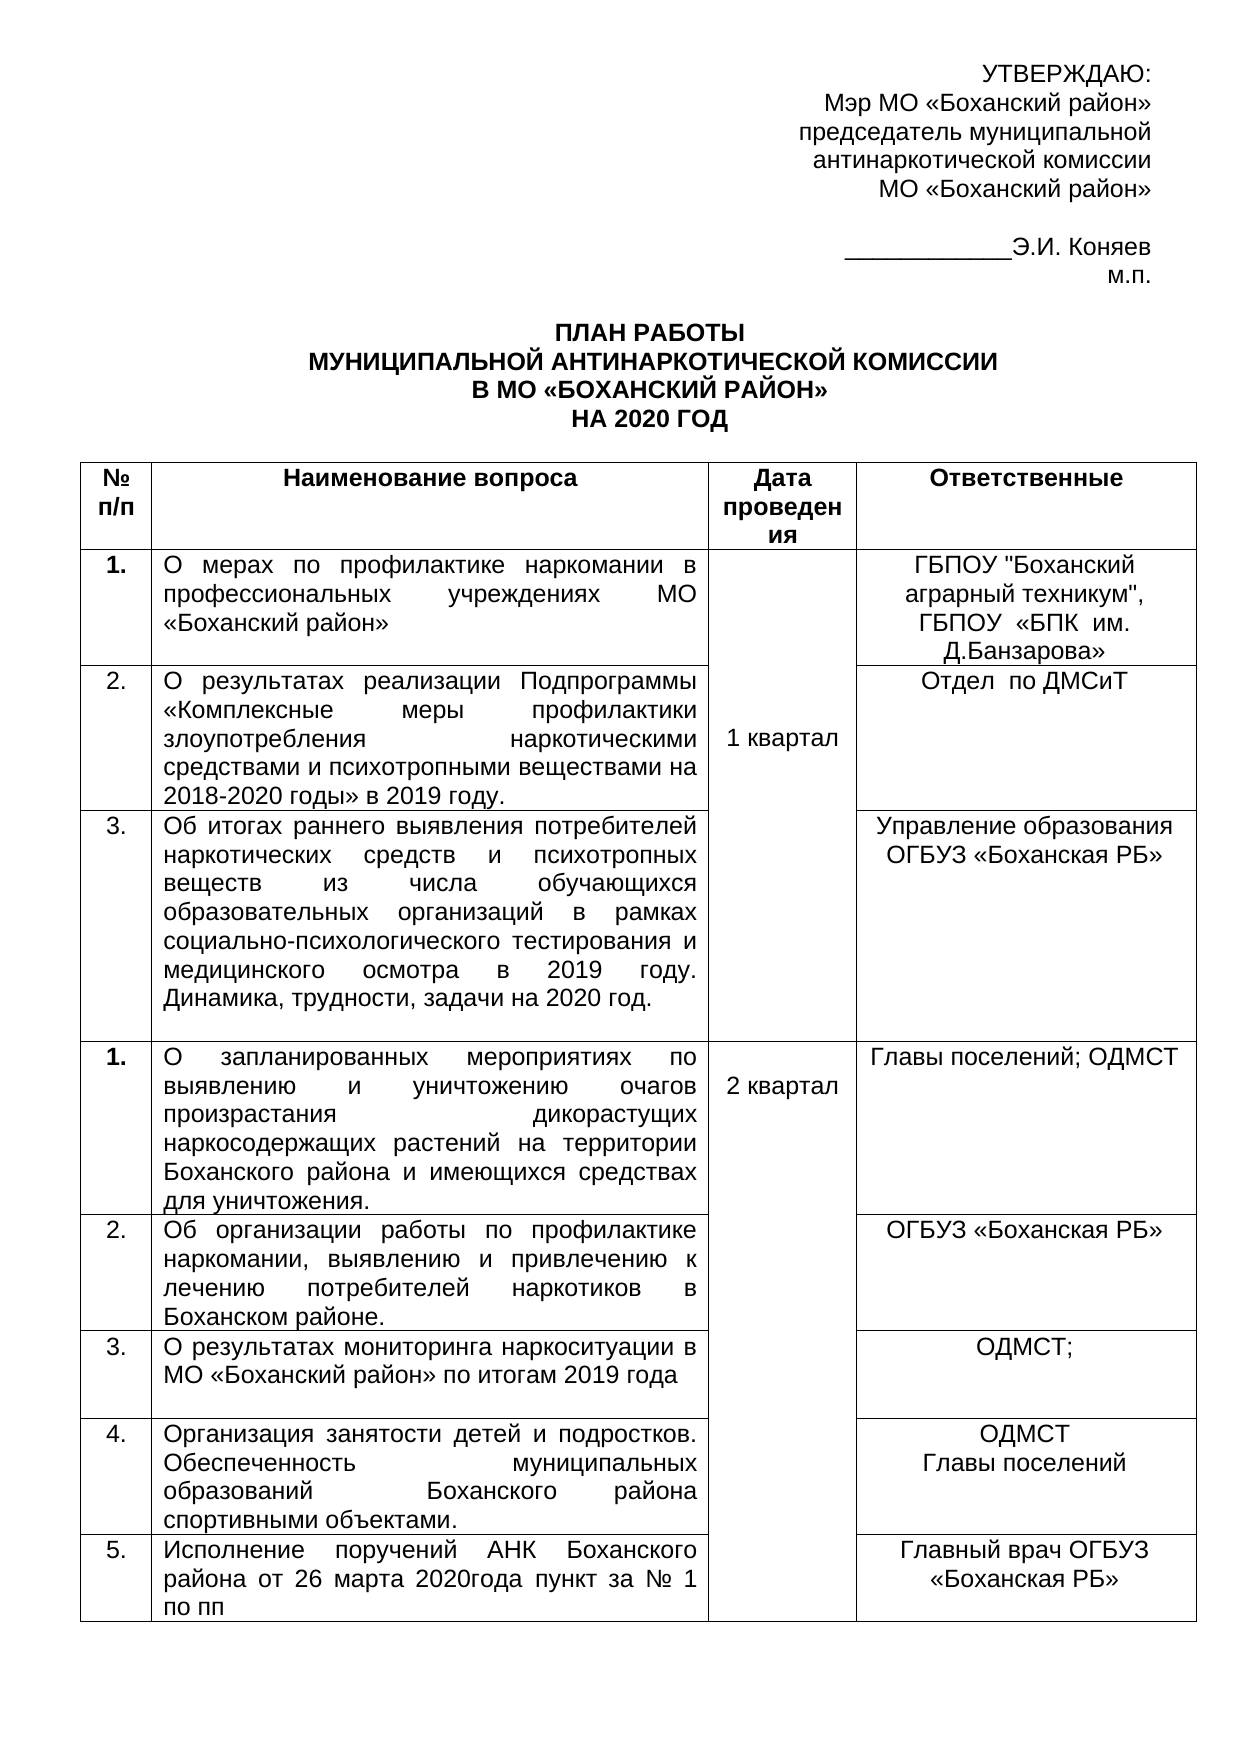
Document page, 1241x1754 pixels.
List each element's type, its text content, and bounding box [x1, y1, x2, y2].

table_cell Об организации работы по профилактике наркомании, выявлению и привлечению к лечению потребителей наркотиков в Боханском районе. [152, 1215, 708, 1330]
table_header № п/п [81, 463, 151, 549]
text В МО «БОХАНСКИЙ РАЙОН» [148, 375, 1152, 404]
table_cell О результатах реализации Подпрограммы «Комплексные меры профилактики злоупотребления наркотическими средствами и психотропными веществами на 2018-2020 годы» в 2019 году. [152, 666, 708, 810]
table_cell Отдел по ДМСиТ [857, 666, 1196, 810]
table_cell О мерах по профилактике наркомании в профессиональных учреждениях МО «Боханский район» [152, 550, 708, 665]
table_cell Главы поселений; ОДМСТ [857, 1042, 1196, 1214]
text ПЛАН РАБОТЫ [148, 318, 1152, 347]
text УТВЕРЖДАЮ: [620, 59, 1152, 88]
table_header Ответственные [857, 463, 1196, 549]
text антинаркотической комиссии [74, 145, 1152, 174]
table_cell Управление образования ОГБУЗ «Боханская РБ» [857, 811, 1196, 1041]
table_cell 1. [81, 550, 151, 665]
table_cell 4. [81, 1419, 151, 1534]
table_cell ОДМСТ; [857, 1331, 1196, 1418]
table_cell О запланированных мероприятиях по выявлению и уничтожению очагов произрастания дикорастущих наркосодержащих растений на территории Боханского района и имеющихся средствах для уничтожения. [152, 1042, 708, 1214]
table_cell 1 квартал [709, 550, 856, 1041]
text ____________Э.И. Коняев [148, 232, 1152, 260]
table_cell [152, 1535, 708, 1621]
table_cell ГБПОУ "Боханский аграрный техникум", ГБПОУ «БПК им. Д.Банзарова» [857, 550, 1196, 665]
table_cell О результатах мониторинга наркоситуации в МО «Боханский район» по итогам 2019 года [152, 1331, 708, 1418]
table_cell 3. [81, 1331, 151, 1418]
table_cell ОДМСТ Главы поселений [857, 1419, 1196, 1534]
table_cell Об итогах раннего выявления потребителей наркотических средств и психотропных веществ из числа обучающихся образовательных организаций в рамках социально-психологического тестирования и медицинского осмотра в 2019 году. Динамика, трудности, задачи на 2020 год. [152, 811, 708, 1041]
table_cell Организация занятости детей и подростков. Обеспеченность муниципальных образований Боханского района спортивными объектами. [152, 1419, 708, 1534]
text м.п. [148, 260, 1152, 289]
text МО «Боханский район» [620, 174, 1152, 203]
table_cell 2. [81, 666, 151, 810]
table_cell 2. [81, 1215, 151, 1330]
table_cell ОГБУЗ «Боханская РБ» [857, 1215, 1196, 1330]
table_header Наименование вопроса [152, 463, 708, 549]
table_cell 3. [81, 811, 151, 1041]
text председатель муниципальной [74, 117, 1152, 145]
text Мэр МО «Боханский район» [74, 88, 1152, 117]
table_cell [857, 1535, 1196, 1621]
text МУНИЦИПАЛЬНОЙ АНТИНАРКОТИЧЕСКОЙ КОМИССИИ [148, 347, 1152, 375]
text НА 2020 ГОД [148, 404, 1152, 433]
table_cell 2 квартал [709, 1042, 856, 1621]
table_header Дата проведения [709, 463, 856, 549]
table_cell 5. [81, 1535, 151, 1621]
table_cell 1. [81, 1042, 151, 1214]
